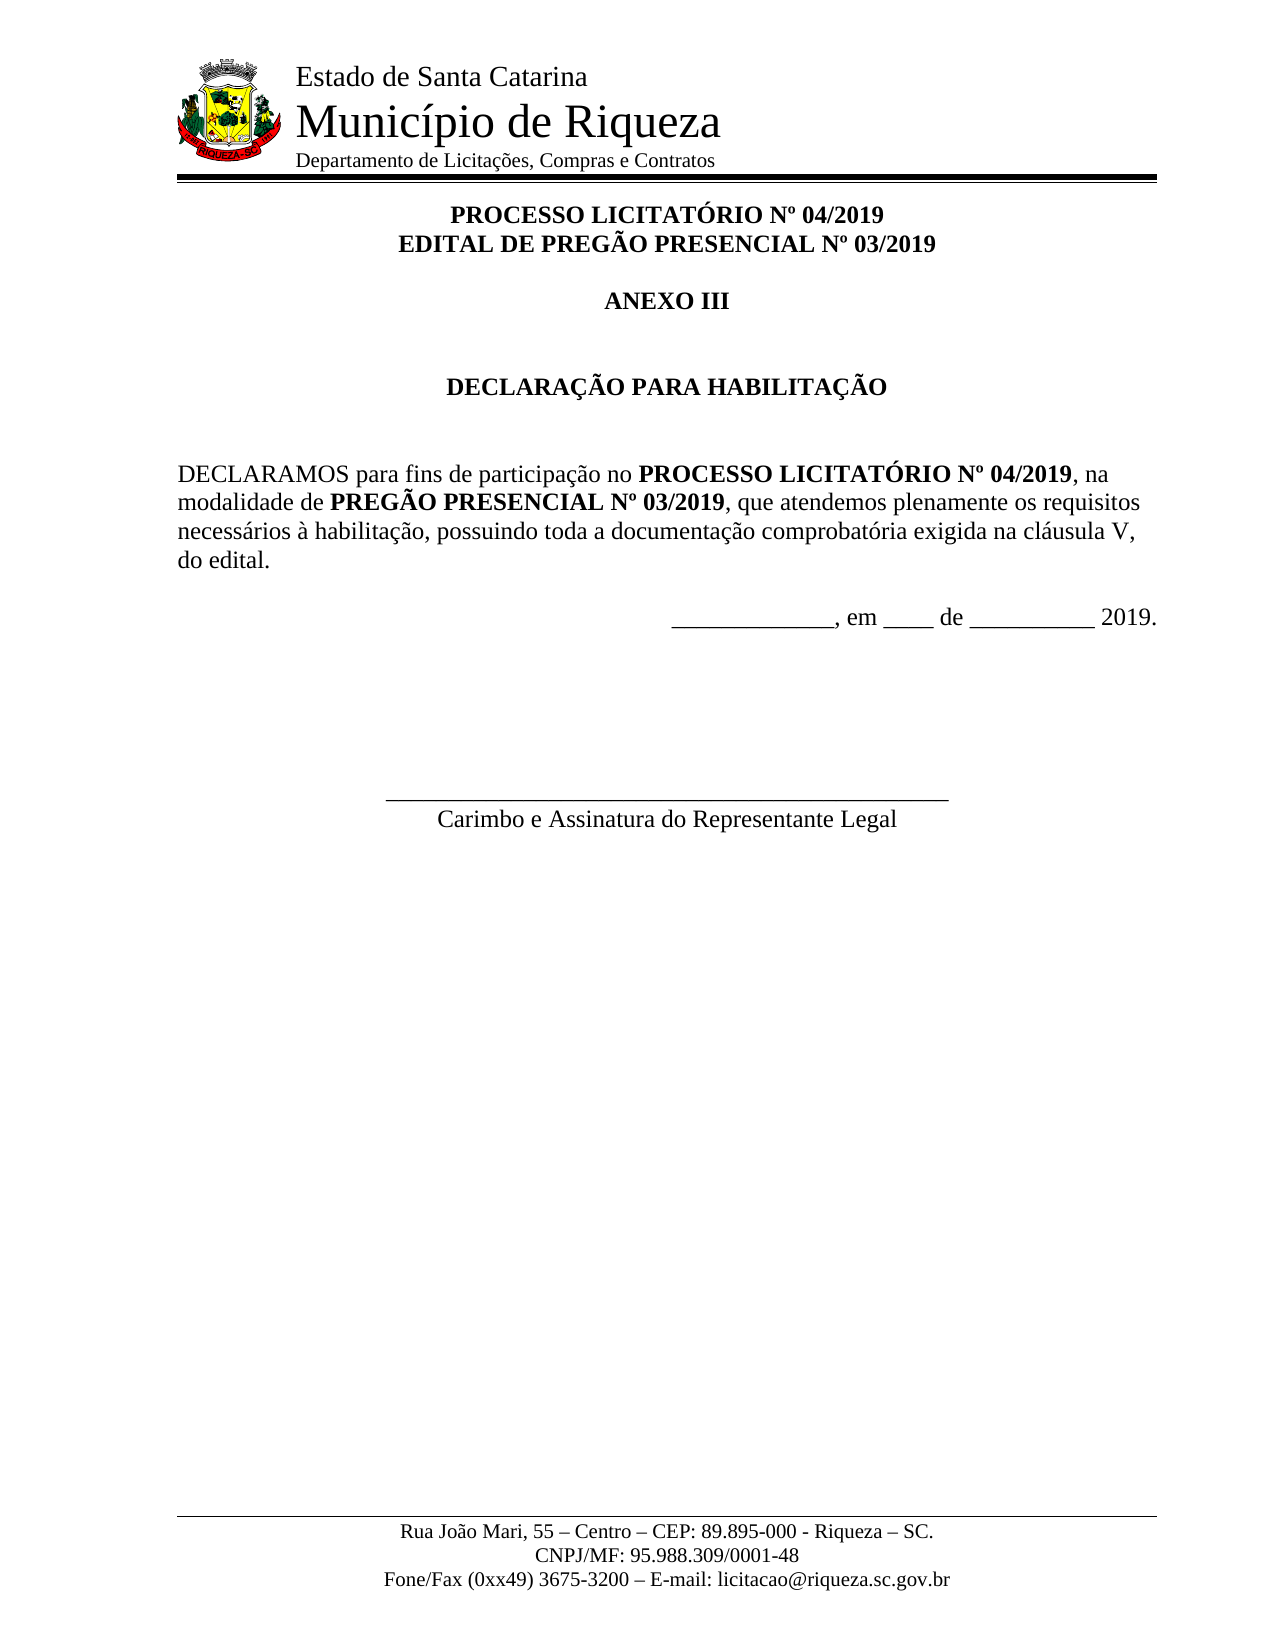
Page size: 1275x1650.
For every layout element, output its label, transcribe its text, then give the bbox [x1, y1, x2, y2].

text EDITAL DE PREGÃO PRESENCIAL Nº 03/2019 [177, 229, 1157, 257]
text DECLARAMOS para fins de participação no PROCESSO LICITATÓRIO Nº 04/2019, na modalidade de PREGÃO PRESENCIAL Nº 03/2019, que atendemos plenamente os requisitos necessários à habilitação, possuindo toda a documentação comprobatória exigida na cláusula V, do edital. [177, 459, 1157, 574]
text PROCESSO LICITATÓRIO Nº 04/2019 [177, 200, 1157, 229]
text _____________________________________________ [177, 775, 1157, 804]
text ANEXO III [177, 286, 1157, 315]
text Carimbo e Assinatura do Representante Legal [177, 804, 1157, 832]
text DECLARAÇÃO PARA HABILITAÇÃO [177, 372, 1157, 401]
text _____________, em ____ de __________ 2019. [177, 602, 1157, 631]
